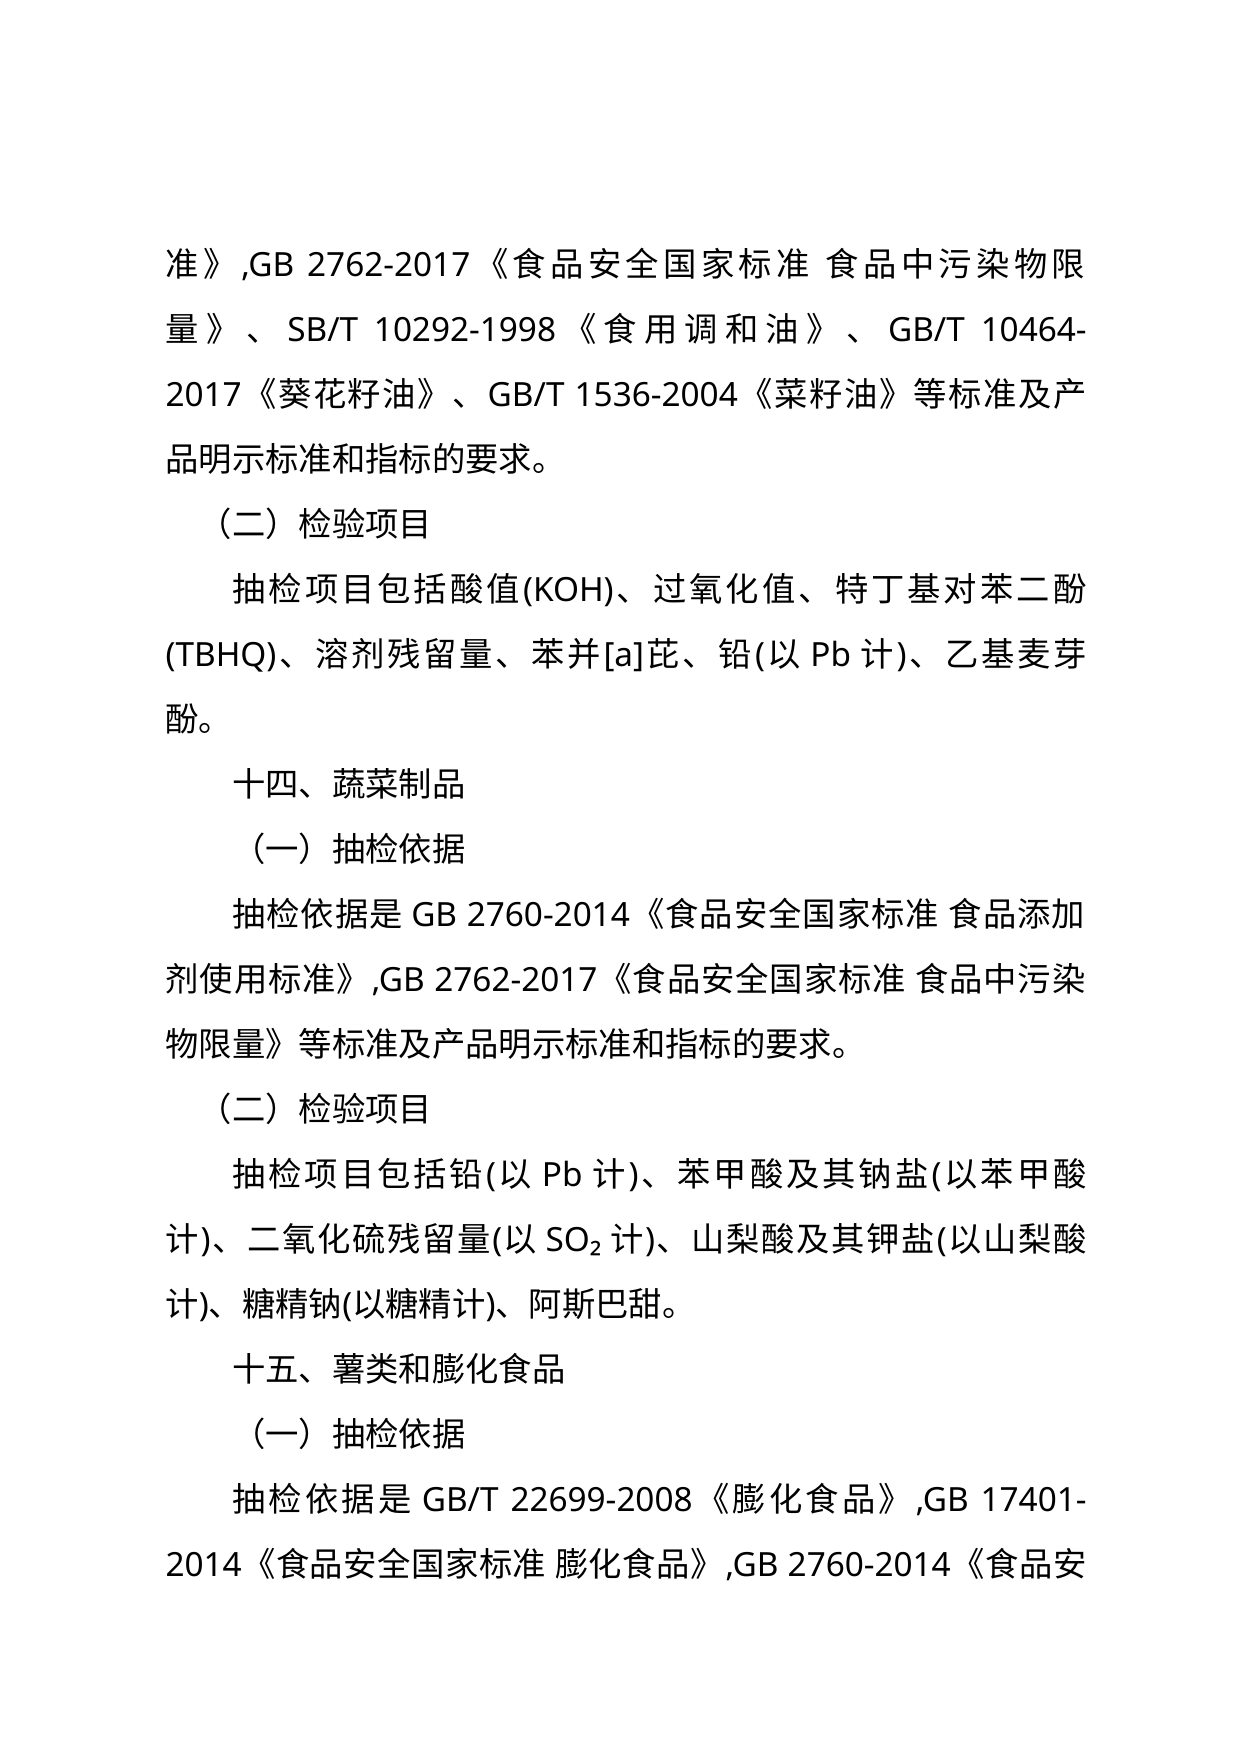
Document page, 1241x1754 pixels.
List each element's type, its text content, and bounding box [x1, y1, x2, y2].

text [165, 1465, 1087, 1595]
text 十四、蔬菜制品 [165, 750, 1087, 815]
text （一）抽检依据 [165, 815, 1087, 880]
text 十五、薯类和膨化食品 [165, 1335, 1087, 1400]
text 抽检项目包括铅(以Pb计)、苯甲酸及其钠盐(以苯甲酸计)、二氧化硫残留量(以SO₂计)、山梨酸及其钾盐(以山梨酸计)、糖精钠(以糖精计)、阿斯巴甜。 [165, 1140, 1087, 1335]
list 抽检项目包括酸值(KOH)、过氧化值、特丁基对苯二酚(TBHQ)、溶剂残留量、苯并[a]芘、铅(以Pb计)、乙基麦芽酚。 [165, 555, 1087, 750]
text （一）抽检依据 [165, 1400, 1087, 1465]
list （二）检验项目 [165, 490, 1087, 555]
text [165, 230, 1087, 490]
list （二）检验项目 [165, 1075, 1087, 1140]
text 抽检依据是GB 2760-2014《食品安全国家标准 食品添加剂使用标准》,GB 2762-2017《食品安全国家标准 食品中污染物限量》等标准及产品明示标准和指标的要求。 [165, 880, 1087, 1075]
